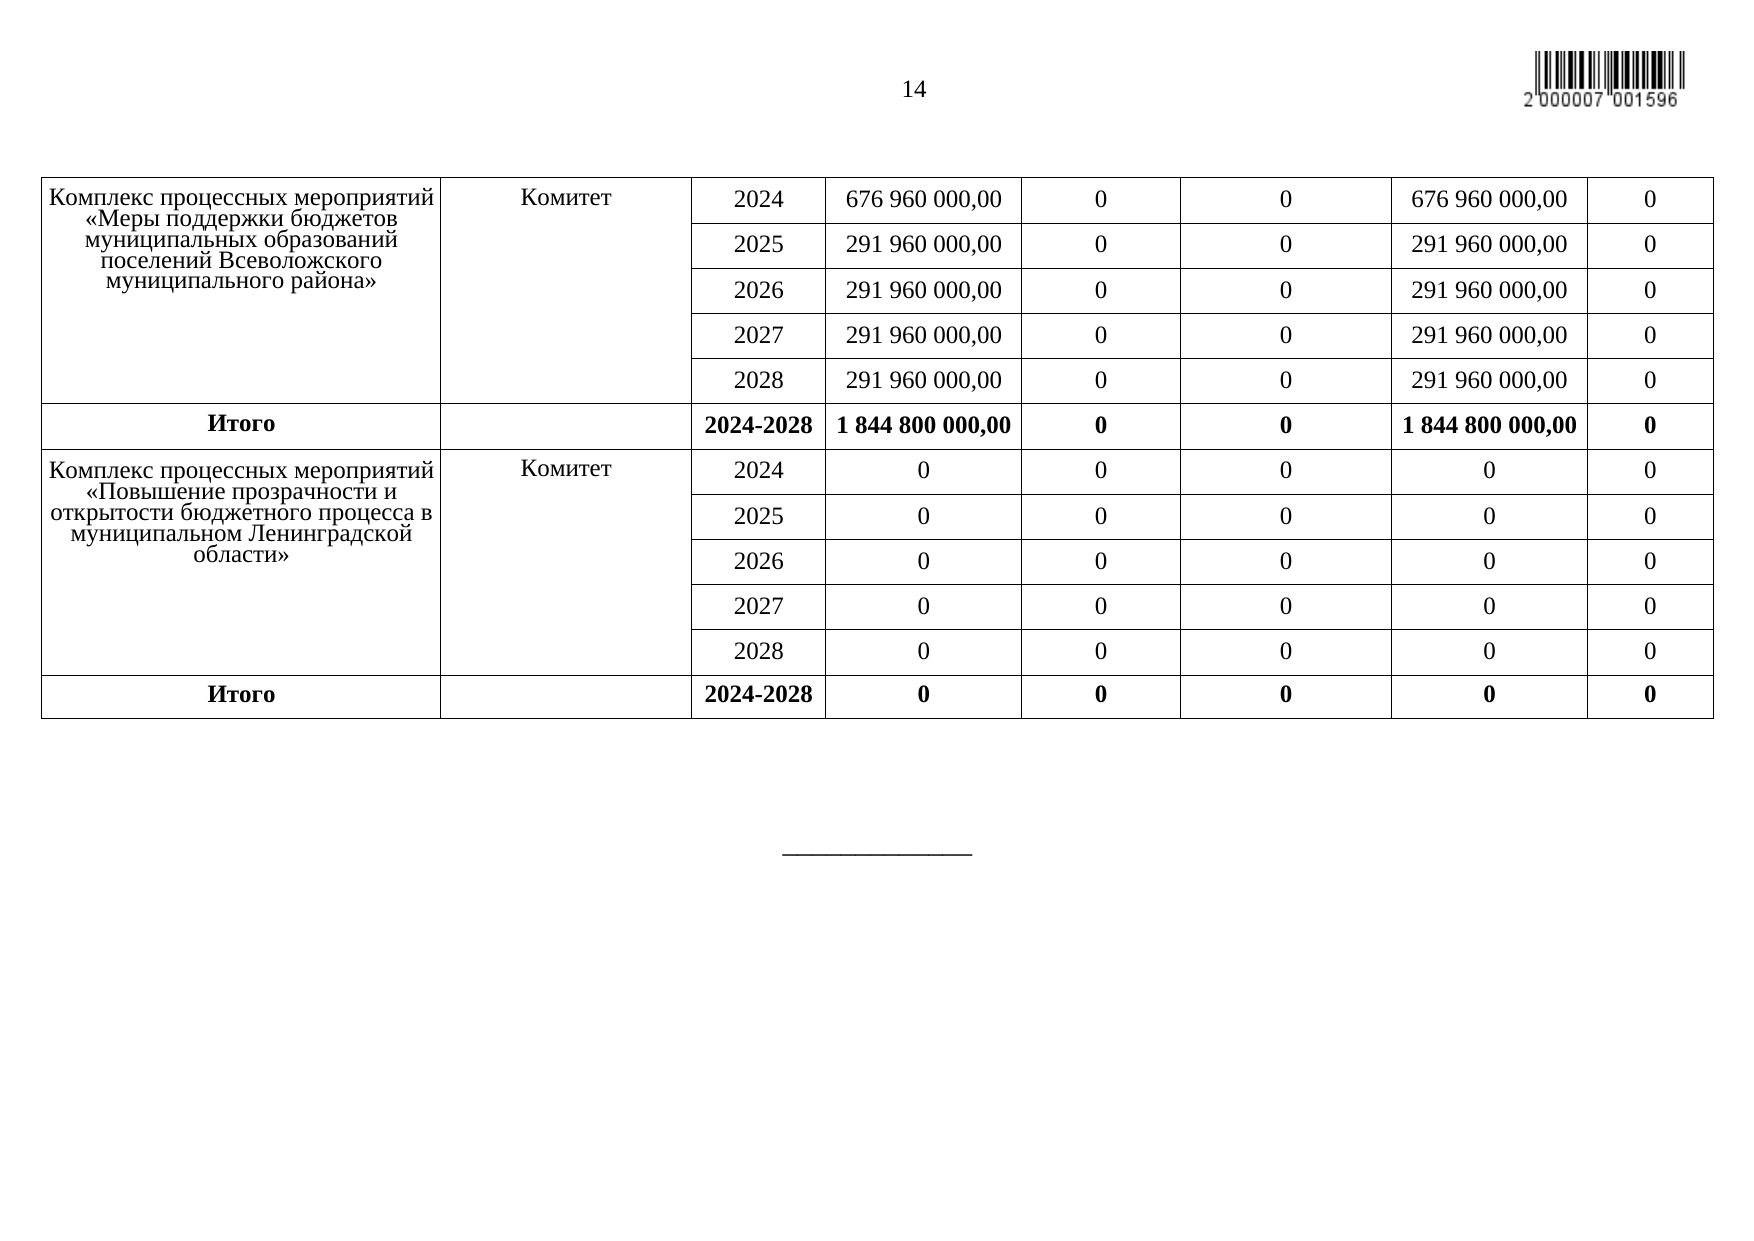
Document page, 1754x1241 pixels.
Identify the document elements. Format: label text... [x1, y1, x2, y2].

table_cell 0 [826, 540, 1021, 584]
table_cell 0 [1181, 630, 1391, 674]
table_cell Комитет [441, 450, 691, 674]
table_cell 0 [1022, 404, 1180, 448]
table_cell Комитет [441, 178, 691, 403]
table_cell 2026 [692, 540, 825, 584]
table_cell 291 960 000,00 [1392, 314, 1587, 358]
table_cell 0 [1181, 540, 1391, 584]
table_cell 0 [1022, 269, 1180, 313]
table_cell 0 [1588, 314, 1713, 358]
table_cell 2025 [692, 495, 825, 539]
table_cell 291 960 000,00 [1392, 359, 1587, 403]
table_cell 0 [1181, 224, 1391, 268]
table_cell 291 960 000,00 [826, 269, 1021, 313]
table_cell 1 844 800 000,00 [1392, 404, 1587, 448]
table_cell Итого [42, 404, 440, 448]
table_cell 2025 [692, 224, 825, 268]
table_cell 2024 [692, 450, 825, 494]
table_cell 0 [1588, 359, 1713, 403]
table_cell 291 960 000,00 [1392, 269, 1587, 313]
table_cell 2027 [692, 585, 825, 629]
table_cell Комплекс процессных мероприятий «Повышение прозрачности и открытости бюджетного процесса в муниципальном Ленинградской области» [42, 450, 440, 674]
table_cell 2026 [692, 269, 825, 313]
table_cell 0 [1588, 495, 1713, 539]
table_cell 0 [1181, 495, 1391, 539]
table_cell 2024-2028 [692, 404, 825, 448]
table_cell 0 [826, 495, 1021, 539]
table_cell 0 [1022, 359, 1180, 403]
table_cell 0 [1181, 404, 1391, 448]
table_cell 2028 [692, 630, 825, 674]
table_cell 0 [1181, 314, 1391, 358]
table_cell 0 [1392, 540, 1587, 584]
table_cell 291 960 000,00 [826, 359, 1021, 403]
table_cell 0 [1022, 630, 1180, 674]
table_cell 0 [1181, 676, 1391, 718]
table_cell 0 [1022, 178, 1180, 222]
table_cell Итого [42, 676, 440, 718]
picture [1523, 51, 1702, 110]
table_cell 0 [1588, 585, 1713, 629]
table_cell [441, 404, 691, 448]
table_cell 1 844 800 000,00 [826, 404, 1021, 448]
table_cell 291 960 000,00 [826, 314, 1021, 358]
table_cell 0 [1588, 630, 1713, 674]
table_cell [441, 676, 691, 718]
table_cell 0 [1392, 676, 1587, 718]
table_cell 0 [1181, 585, 1391, 629]
table_cell 0 [1022, 224, 1180, 268]
table_cell 0 [1392, 585, 1587, 629]
table_cell 0 [1392, 630, 1587, 674]
table_cell 0 [1022, 314, 1180, 358]
table_cell 0 [1022, 495, 1180, 539]
table_cell 0 [1181, 269, 1391, 313]
table_cell 0 [1022, 676, 1180, 718]
table_cell 0 [1588, 178, 1713, 222]
table_cell 0 [1588, 224, 1713, 268]
table_cell 0 [1181, 450, 1391, 494]
table_cell 0 [826, 585, 1021, 629]
table_cell 0 [1181, 178, 1391, 222]
table_cell 2024 [692, 178, 825, 222]
text _____________ [41, 826, 1713, 859]
table_cell 291 960 000,00 [1392, 224, 1587, 268]
table_cell 676 960 000,00 [1392, 178, 1587, 222]
table_cell 0 [826, 676, 1021, 718]
table_cell 676 960 000,00 [826, 178, 1021, 222]
table_cell 291 960 000,00 [826, 224, 1021, 268]
table_cell 0 [1588, 269, 1713, 313]
table_cell 0 [1022, 585, 1180, 629]
table_cell 0 [1392, 495, 1587, 539]
table_cell 2027 [692, 314, 825, 358]
table_cell 0 [1588, 404, 1713, 448]
table_cell Комплекс процессных мероприятий «Меры поддержки бюджетов муниципальных образований поселений Всеволожского муниципального района» [42, 178, 440, 403]
table_cell 0 [1022, 450, 1180, 494]
table_cell 0 [1181, 359, 1391, 403]
table_cell 0 [1392, 450, 1587, 494]
table_cell 0 [826, 450, 1021, 494]
table_cell 2024-2028 [692, 676, 825, 718]
table_cell 0 [1588, 540, 1713, 584]
table_cell 0 [826, 630, 1021, 674]
table_cell 0 [1588, 676, 1713, 718]
table_cell 0 [1022, 540, 1180, 584]
table_cell 0 [1588, 450, 1713, 494]
table_cell 2028 [692, 359, 825, 403]
